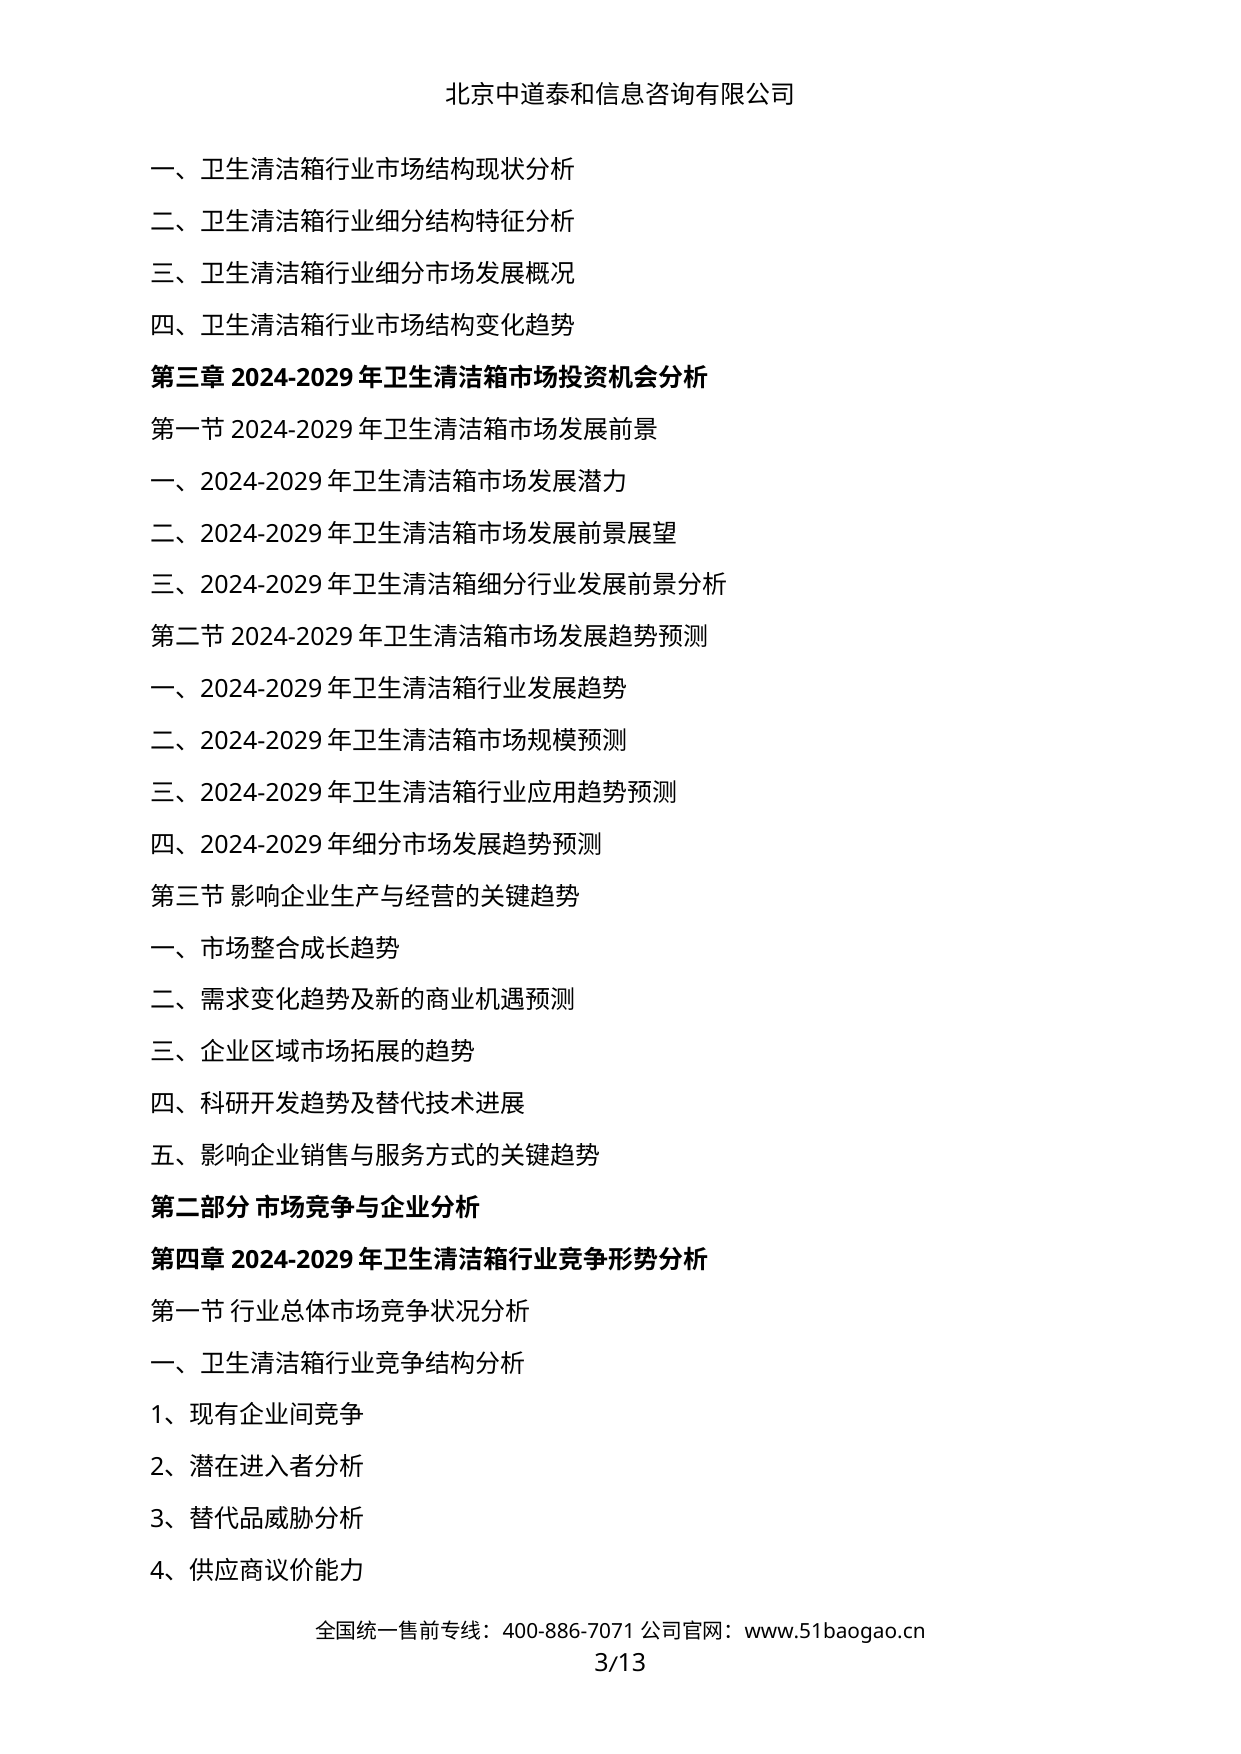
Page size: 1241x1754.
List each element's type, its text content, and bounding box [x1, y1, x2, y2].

text 4、供应商议价能力 [150, 1551, 1090, 1587]
text 第三节 影响企业生产与经营的关键趋势 [150, 876, 1090, 912]
text 四、2024-2029年细分市场发展趋势预测 [150, 824, 1090, 861]
text 第三章 2024-2029年卫生清洁箱市场投资机会分析 [150, 357, 1090, 394]
text 第一节 2024-2029年卫生清洁箱市场发展前景 [150, 409, 1090, 446]
text 1、现有企业间竞争 [150, 1395, 1090, 1431]
text 二、2024-2029年卫生清洁箱市场规模预测 [150, 721, 1090, 757]
text 第二节 2024-2029年卫生清洁箱市场发展趋势预测 [150, 617, 1090, 653]
text 三、2024-2029年卫生清洁箱行业应用趋势预测 [150, 772, 1090, 809]
text 一、卫生清洁箱行业竞争结构分析 [150, 1343, 1090, 1379]
text 一、市场整合成长趋势 [150, 928, 1090, 964]
text 三、卫生清洁箱行业细分市场发展概况 [150, 254, 1090, 290]
text 一、2024-2029年卫生清洁箱行业发展趋势 [150, 669, 1090, 705]
text 二、卫生清洁箱行业细分结构特征分析 [150, 202, 1090, 238]
text 第二部分 市场竞争与企业分析 [150, 1187, 1090, 1224]
text 第四章 2024-2029年卫生清洁箱行业竞争形势分析 [150, 1239, 1090, 1276]
text 三、企业区域市场拓展的趋势 [150, 1032, 1090, 1068]
text 3、替代品威胁分析 [150, 1499, 1090, 1535]
text 一、2024-2029年卫生清洁箱市场发展潜力 [150, 461, 1090, 497]
text 2、潜在进入者分析 [150, 1447, 1090, 1483]
text 三、2024-2029年卫生清洁箱细分行业发展前景分析 [150, 565, 1090, 601]
text 五、影响企业销售与服务方式的关键趋势 [150, 1136, 1090, 1172]
text 第一节 行业总体市场竞争状况分析 [150, 1291, 1090, 1327]
text 一、卫生清洁箱行业市场结构现状分析 [150, 150, 1090, 186]
text 四、科研开发趋势及替代技术进展 [150, 1084, 1090, 1120]
text 二、2024-2029年卫生清洁箱市场发展前景展望 [150, 513, 1090, 549]
text 二、需求变化趋势及新的商业机遇预测 [150, 980, 1090, 1016]
text 四、卫生清洁箱行业市场结构变化趋势 [150, 306, 1090, 342]
